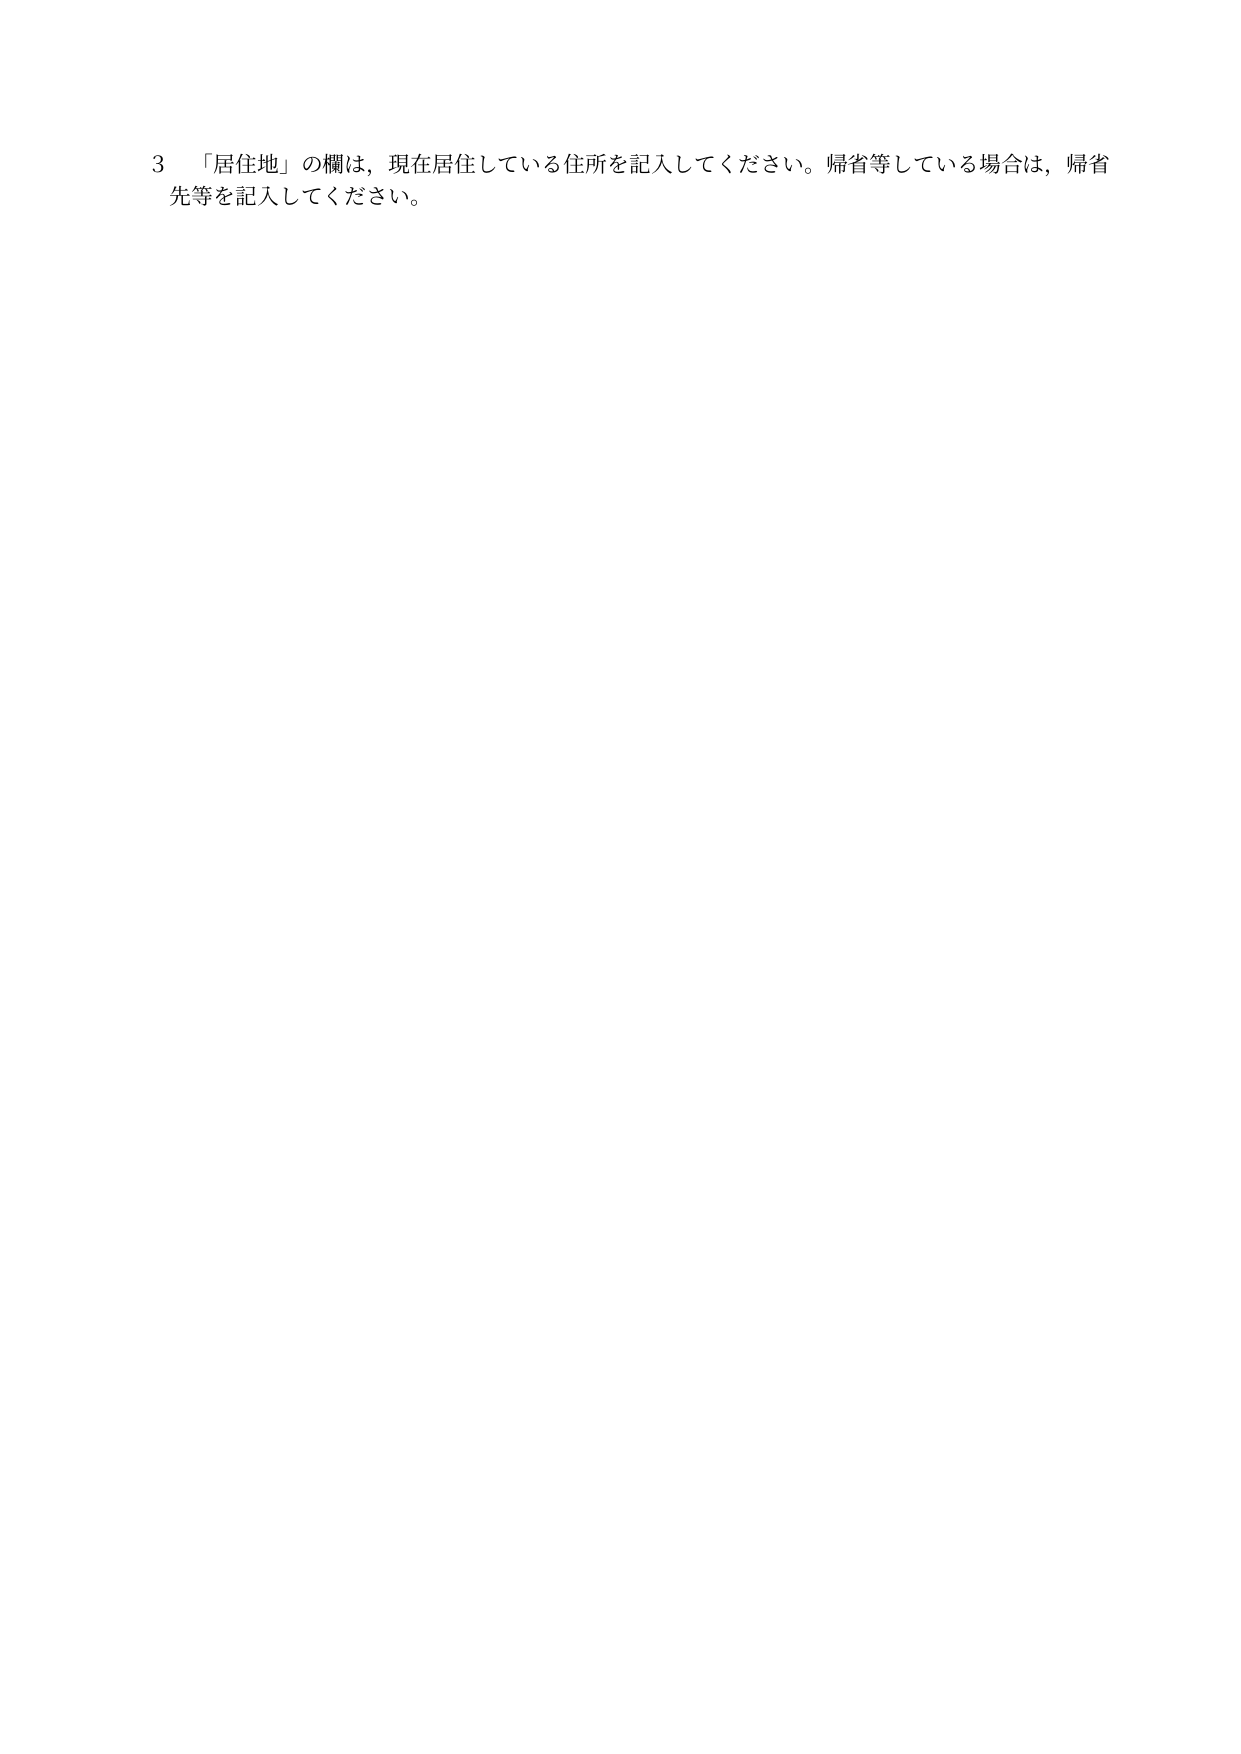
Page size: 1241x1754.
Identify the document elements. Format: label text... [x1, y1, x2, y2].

text ３ 「居住地」の欄は，現在居住している住所を記入してください。帰省等している場合は，帰省先等を記入してください。 [148, 148, 1122, 211]
